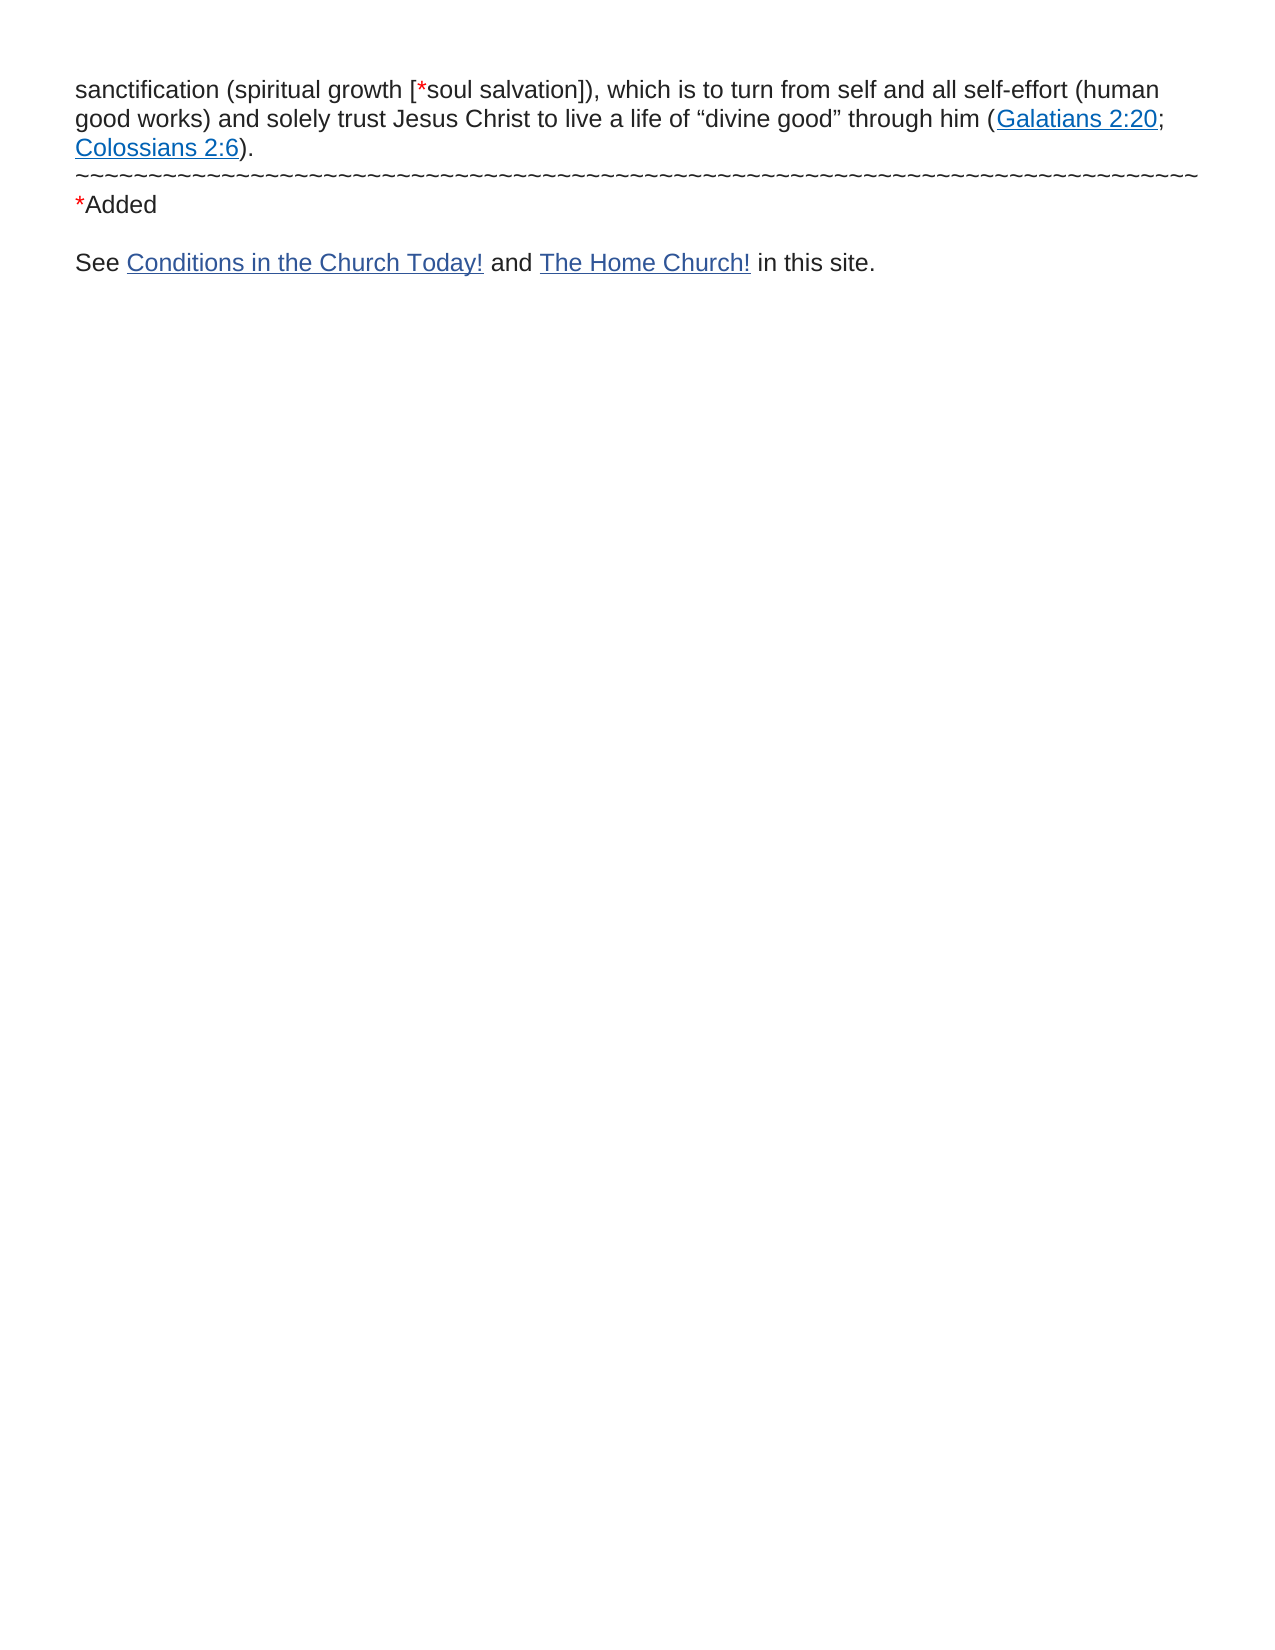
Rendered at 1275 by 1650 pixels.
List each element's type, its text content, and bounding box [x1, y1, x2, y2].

text *Added [75, 190, 1200, 219]
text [75, 75, 1200, 161]
text See Conditions in the Church Today! and The Home Church! in this site. [75, 247, 1200, 276]
text ~~~~~~~~~~~~~~~~~~~~~~~~~~~~~~~~~~~~~~~~~~~~~~~~~~~~~~~~~~~~~~~~~~~~~~~~~~~~~ [75, 161, 1200, 190]
